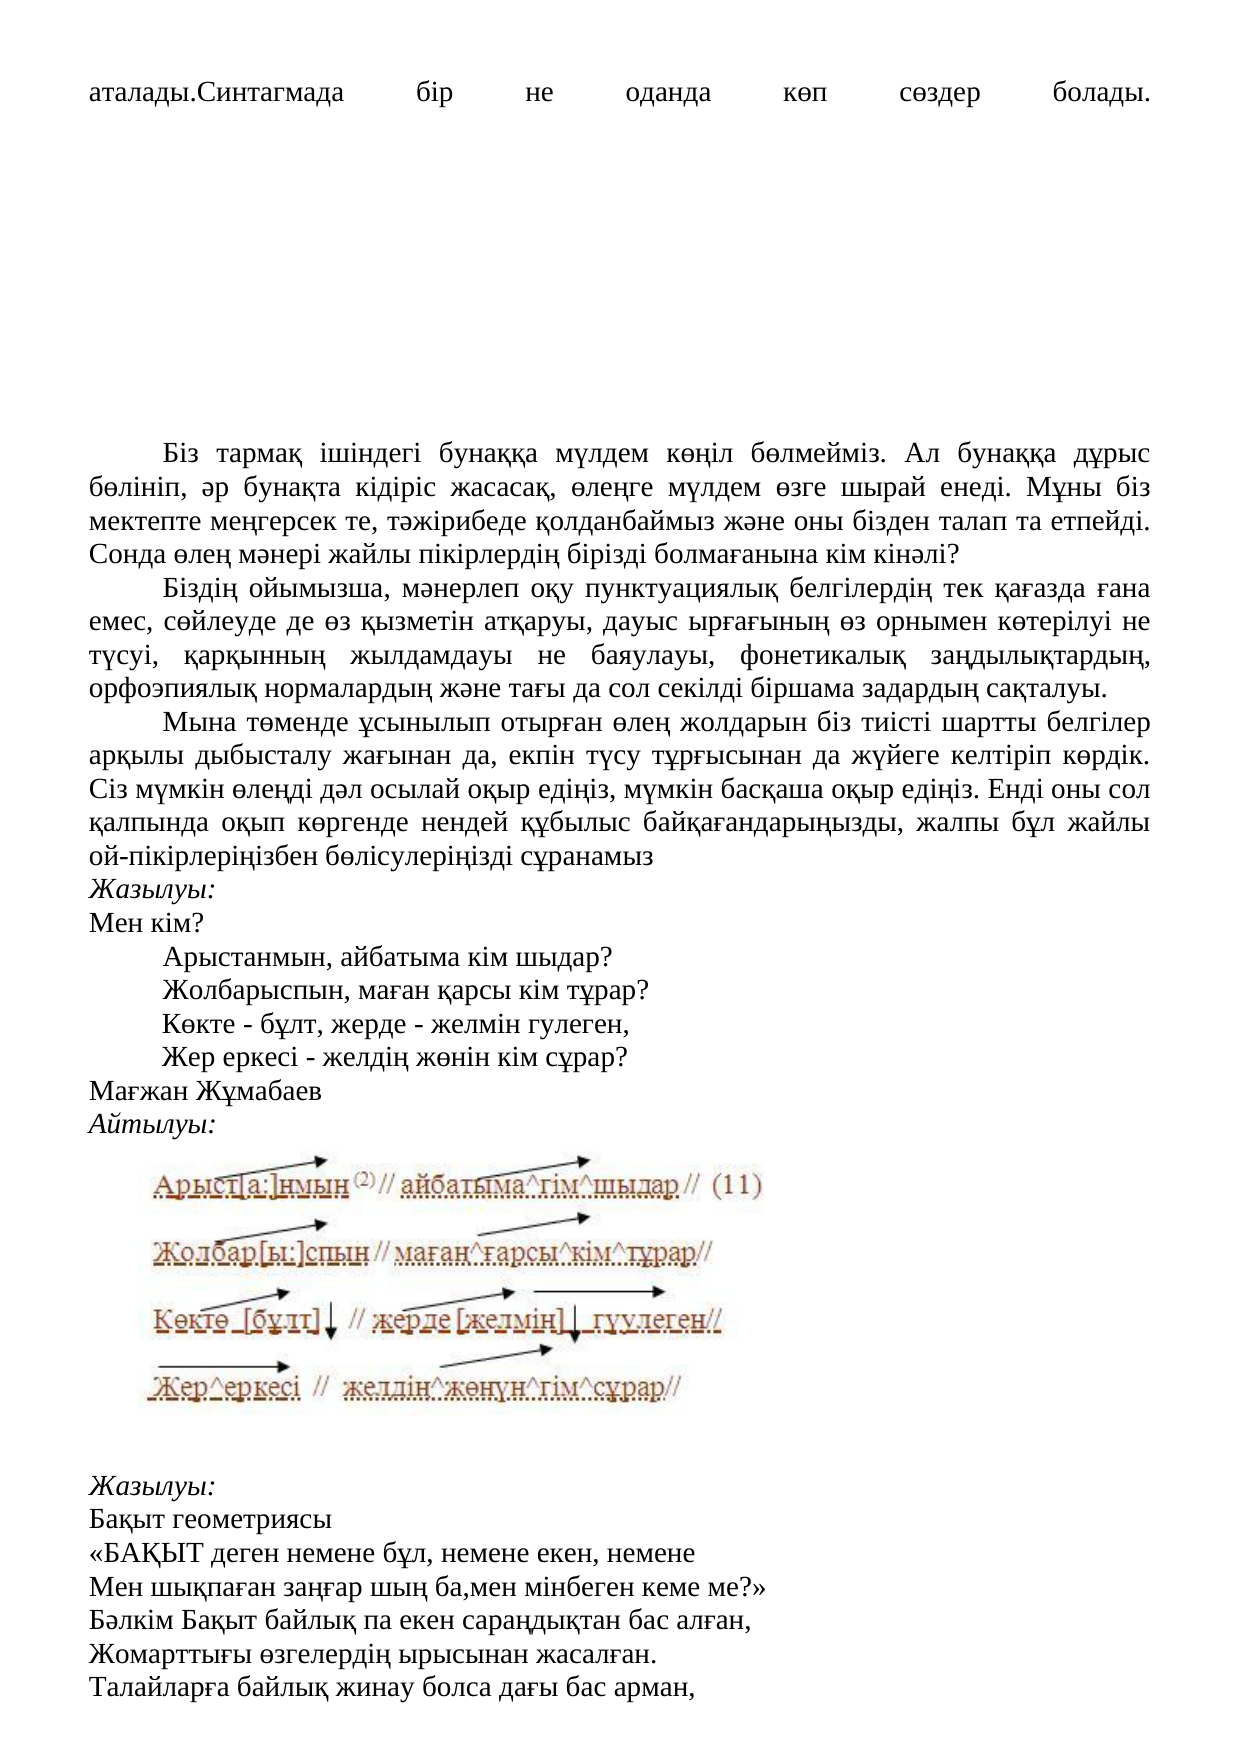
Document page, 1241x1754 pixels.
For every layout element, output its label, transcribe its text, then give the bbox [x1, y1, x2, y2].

text Арыстанмын, айбатыма кім шыдар? [89, 939, 1152, 972]
text Мағжан Жұмабаев [89, 1073, 1152, 1106]
text Мына төменде ұсынылып отырған өлең жолдарын біз тиісті шартты белгілер арқылы дыбысталу жағынан да, екпін түсу тұрғысынан да жүйеге келтіріп көрдік. Сіз мүмкін өлеңді дәл осылай оқыр едіңіз, мүмкін басқаша оқыр едіңіз. Енді оны сол қалпында оқып көргенде нендей құбылыс байқағандарыңызды, жалпы бұл жайлы ой-пікірлеріңізбен бөлісулеріңізді сұранамыз [89, 704, 1152, 872]
text Жолбарыспын, маған қарсы кім тұрар? [89, 972, 1152, 1006]
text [89, 74, 1152, 436]
text Біздің ойымызша, мәнерлеп оқу пунктуациялық белгілердің тек қағазда ғана емес, сөйлеуде де өз қызметін атқаруы, дауыс ырғағының өз орнымен көтерілуі не түсуі, қарқынның жылдамдауы не баяулауы, фонетикалық заңдылықтардың, орфоэпиялық нормалардың және тағы да сол секілді біршама задардың сақталуы. [89, 570, 1152, 704]
text Мен шықпаған заңғар шың ба,мен мінбеген кеме ме?» [89, 1569, 1152, 1602]
text Бақыт геометриясы [89, 1502, 1152, 1535]
text Талайларға байлық жинау болса дағы бас арман, [89, 1669, 1152, 1703]
text Біз тармақ ішіндегі бунаққа мүлдем көңіл бөлмейміз. Ал бунаққа дұрыс бөлініп, әр бунақта кідіріс жасасақ, өлеңге мүлдем өзге шырай енеді. Мұны біз мектепте меңгерсек те, тәжірибеде қолданбаймыз және оны бізден талап та етпейді. Сонда өлең мәнері жайлы пікірлердің бірізді болмағанына кім кінәлі? [89, 436, 1152, 570]
picture [88, 1140, 795, 1462]
text Жер еркесі - желдің жөнін кім сұрар? [89, 1039, 1152, 1073]
text Жазылуы: [89, 1468, 1152, 1502]
text Бәлкім Бақыт байлық па екен сараңдықтан бас алған, [89, 1602, 1152, 1636]
text «БАҚЫТ деген немене бұл, немене екен, немене [89, 1535, 1152, 1569]
text Мен кім? [89, 905, 1152, 939]
text Жазылуы: [89, 872, 1152, 905]
text Айтылуы: [89, 1106, 1152, 1140]
text Жомарттығы өзгелердің ырысынан жасалған. [89, 1636, 1152, 1669]
text Көкте - бұлт, жерде - желмін гулеген, [89, 1006, 1152, 1039]
